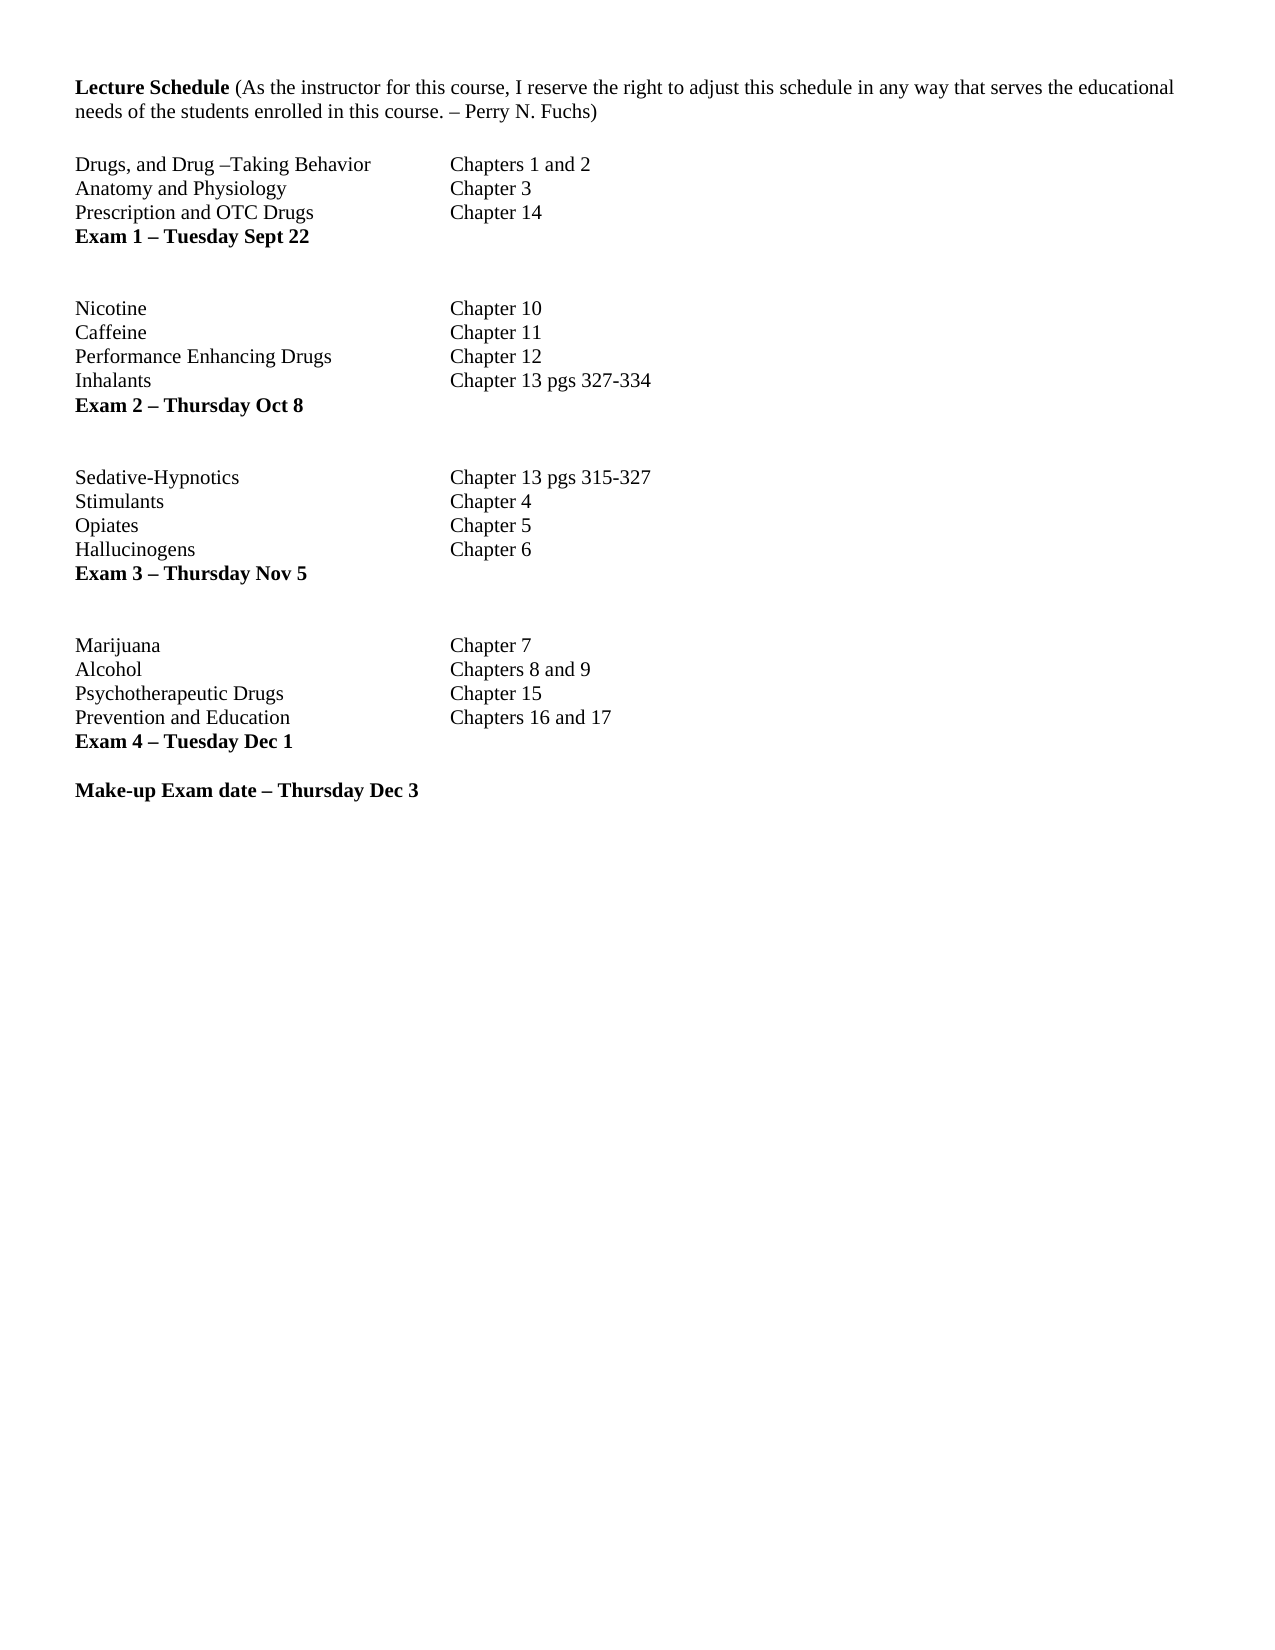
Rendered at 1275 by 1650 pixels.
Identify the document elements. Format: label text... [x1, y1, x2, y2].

text Make-up Exam date – Thursday Dec 3 [75, 777, 1200, 802]
subtitle Lecture Schedule (As the instructor for this course, I reserve the right to adjust this schedule in any way that serves the educational needs of the students enrolled in this course. – Perry N. Fuchs) [75, 75, 1200, 123]
text Caffeine Chapter 11 [75, 320, 1200, 344]
text Stimulants Chapter 4 [75, 489, 1200, 513]
text Performance Enhancing Drugs Chapter 12 [75, 344, 1200, 368]
text Prescription and OTC Drugs Chapter 14 [75, 200, 1200, 224]
text Sedative-Hypnotics Chapter 13 pgs 315-327 [75, 465, 1200, 489]
text Exam 4 – Tuesday Dec 1 [75, 729, 1200, 753]
text Alcohol Chapters 8 and 9 [75, 657, 1200, 681]
text Hallucinogens Chapter 6 [75, 537, 1200, 561]
text Exam 3 – Thursday Nov 5 [75, 561, 1200, 585]
text Prevention and Education Chapters 16 and 17 [75, 705, 1200, 729]
text Opiates Chapter 5 [75, 513, 1200, 537]
text Nicotine Chapter 10 [75, 296, 1200, 320]
text Exam 1 – Tuesday Sept 22 [75, 224, 1200, 248]
text Psychotherapeutic Drugs Chapter 15 [75, 681, 1200, 705]
text Anatomy and Physiology Chapter 3 [75, 176, 1200, 200]
text Drugs, and Drug –Taking Behavior Chapters 1 and 2 [75, 152, 1200, 176]
text Inhalants Chapter 13 pgs 327-334 [75, 368, 1200, 392]
text Exam 2 – Thursday Oct 8 [75, 392, 1200, 417]
text Marijuana Chapter 7 [75, 633, 1200, 657]
